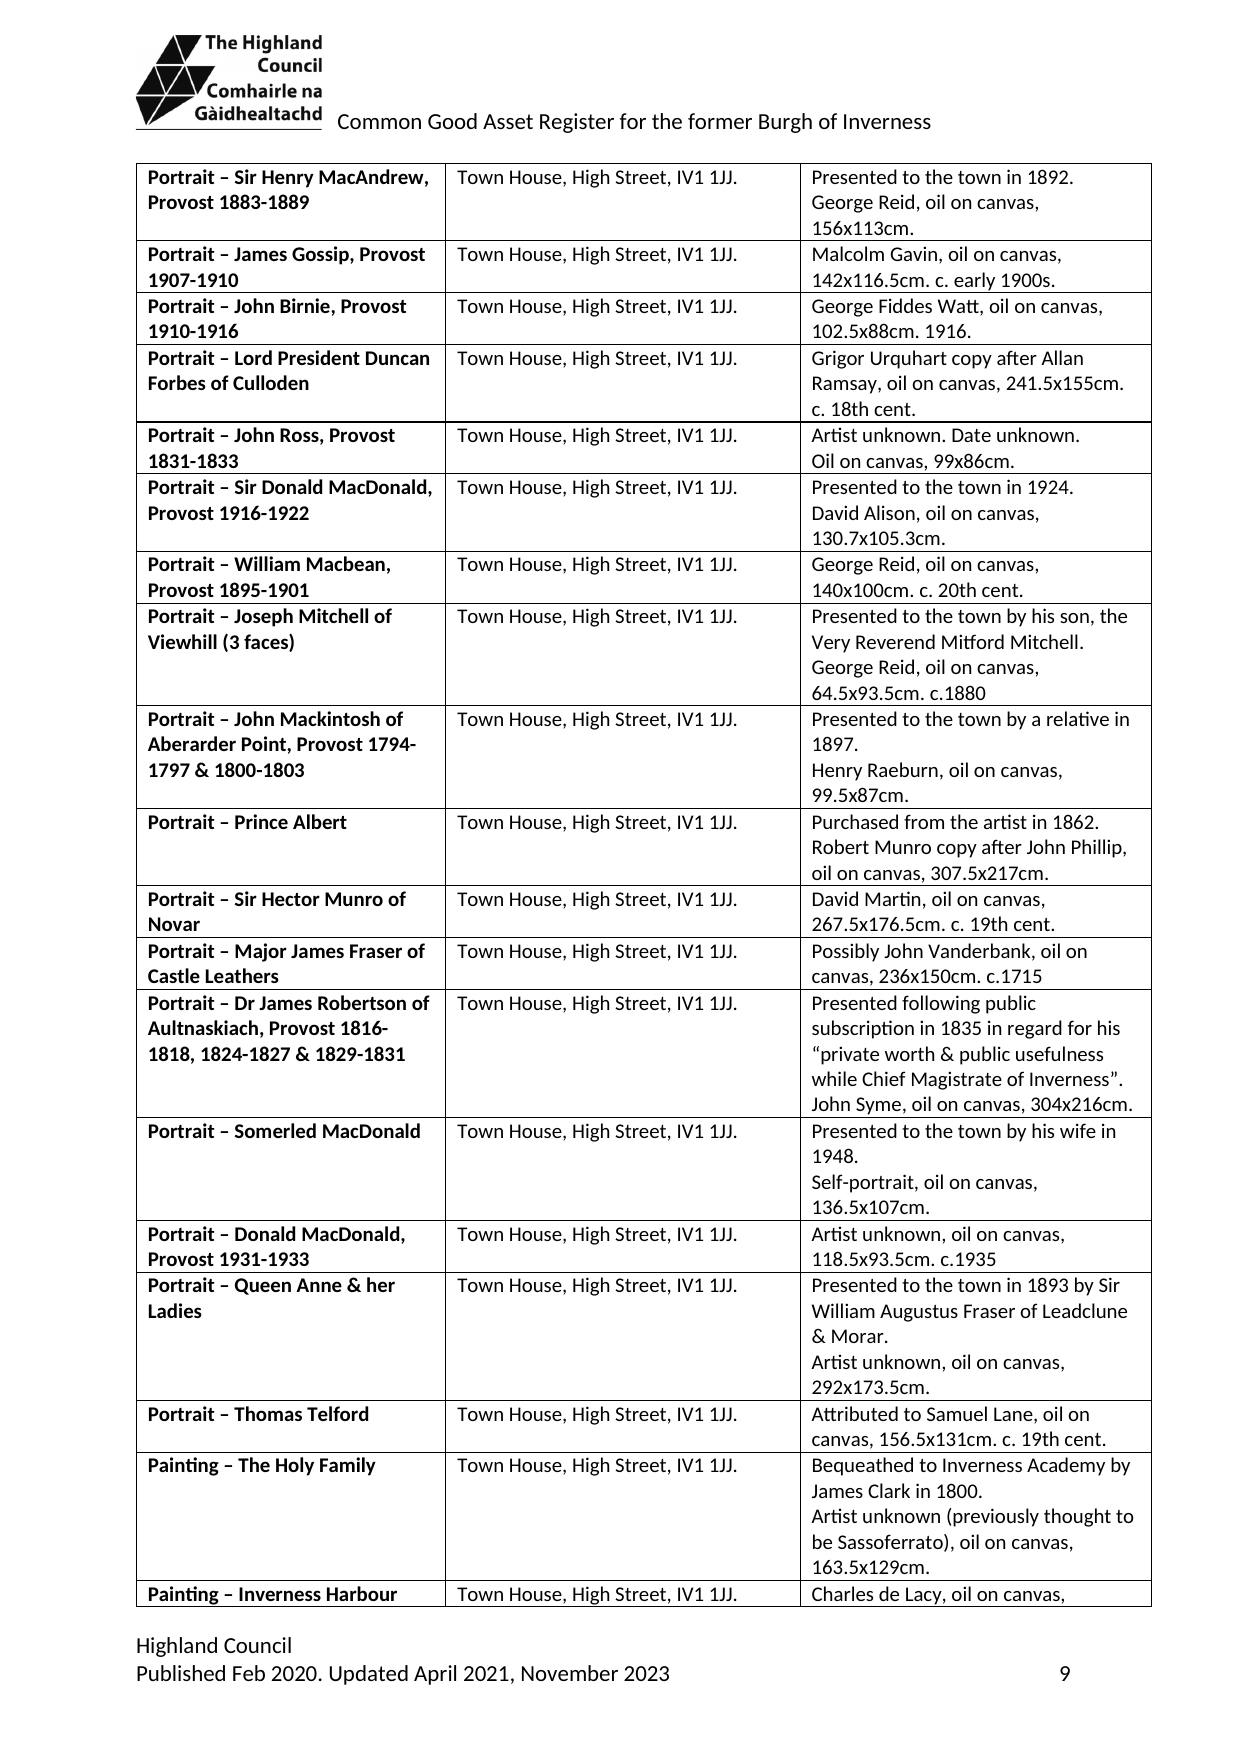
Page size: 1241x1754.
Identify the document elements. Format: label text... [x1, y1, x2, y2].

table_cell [446, 1581, 800, 1606]
table_cell Portrait – Joseph Mitchell of Viewhill (3 faces) [137, 604, 445, 705]
table_cell Town House, High Street, IV1 1JJ. [446, 1221, 800, 1272]
table_cell Town House, High Street, IV1 1JJ. [446, 938, 800, 989]
table_cell Portrait – Lord President Duncan Forbes of Culloden [137, 345, 445, 421]
table_cell Artist unknown. Date unknown. Oil on canvas, 99x86cm. [801, 423, 1151, 473]
table_cell Town House, High Street, IV1 1JJ. [446, 474, 800, 551]
table_cell Portrait – Sir Henry MacAndrew, Provost 1883-1889 [137, 164, 445, 240]
table_cell Attributed to Samuel Lane, oil on canvas, 156.5x131cm. c. 19th cent. [801, 1401, 1151, 1452]
table_cell Portrait – Prince Albert [137, 809, 445, 885]
table_cell Presented to the town in 1893 by Sir William Augustus Fraser of Leadclune & Morar. Artist unknown, oil on canvas, 292x173.5cm. [801, 1273, 1151, 1400]
table_cell Town House, High Street, IV1 1JJ. [446, 809, 800, 885]
picture [135, 35, 322, 130]
table_cell Portrait – Thomas Telford [137, 1401, 445, 1452]
table_cell Portrait – Sir Donald MacDonald, Provost 1916-1922 [137, 474, 445, 551]
table_cell Portrait – James Gossip, Provost 1907-1910 [137, 241, 445, 292]
table_cell George Fiddes Watt, oil on canvas, 102.5x88cm. 1916. [801, 293, 1151, 344]
table_cell Town House, High Street, IV1 1JJ. [446, 423, 800, 473]
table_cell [137, 1581, 445, 1606]
table_cell Town House, High Street, IV1 1JJ. [446, 706, 800, 808]
table_cell Town House, High Street, IV1 1JJ. [446, 293, 800, 344]
table_cell Portrait – Queen Anne & her Ladies [137, 1273, 445, 1400]
table_cell George Reid, oil on canvas, 140x100cm. c. 20th cent. [801, 552, 1151, 602]
table_cell Town House, High Street, IV1 1JJ. [446, 1453, 800, 1580]
table_cell Bequeathed to Inverness Academy by James Clark in 1800. Artist unknown (previously thought to be Sassoferrato), oil on canvas, 163.5x129cm. [801, 1453, 1151, 1580]
table_cell Presented to the town by his wife in 1948. Self-portrait, oil on canvas, 136.5x107cm. [801, 1118, 1151, 1220]
table_cell Portrait – William Macbean, Provost 1895-1901 [137, 552, 445, 602]
table_cell Town House, High Street, IV1 1JJ. [446, 345, 800, 421]
table_cell Malcolm Gavin, oil on canvas, 142x116.5cm. c. early 1900s. [801, 241, 1151, 292]
table_cell Town House, High Street, IV1 1JJ. [446, 604, 800, 705]
table_cell Grigor Urquhart copy after Allan Ramsay, oil on canvas, 241.5x155cm. c. 18th cent. [801, 345, 1151, 421]
table_cell Portrait – John Ross, Provost 1831-1833 [137, 423, 445, 473]
table_cell Portrait – Major James Fraser of Castle Leathers [137, 938, 445, 989]
table_cell Town House, High Street, IV1 1JJ. [446, 241, 800, 292]
table_cell Presented to the town in 1892. George Reid, oil on canvas, 156x113cm. [801, 164, 1151, 240]
table_cell Portrait – Donald MacDonald, Provost 1931-1933 [137, 1221, 445, 1272]
table_cell Town House, High Street, IV1 1JJ. [446, 1118, 800, 1220]
table_cell Presented to the town by a relative in 1897. Henry Raeburn, oil on canvas, 99.5x87cm. [801, 706, 1151, 808]
table_cell Presented to the town by his son, the Very Reverend Mitford Mitchell. George Reid, oil on canvas, 64.5x93.5cm. c.1880 [801, 604, 1151, 705]
table_cell Purchased from the artist in 1862. Robert Munro copy after John Phillip, oil on canvas, 307.5x217cm. [801, 809, 1151, 885]
table_cell David Martin, oil on canvas, 267.5x176.5cm. c. 19th cent. [801, 886, 1151, 937]
table_cell Portrait – Somerled MacDonald [137, 1118, 445, 1220]
table_cell Town House, High Street, IV1 1JJ. [446, 1401, 800, 1452]
table_cell Portrait – John Mackintosh of Aberarder Point, Provost 1794-1797 & 1800-1803 [137, 706, 445, 808]
table_cell Town House, High Street, IV1 1JJ. [446, 1273, 800, 1400]
table_cell Artist unknown, oil on canvas, 118.5x93.5cm. c.1935 [801, 1221, 1151, 1272]
table_cell Presented to the town in 1924. David Alison, oil on canvas, 130.7x105.3cm. [801, 474, 1151, 551]
table_cell Town House, High Street, IV1 1JJ. [446, 552, 800, 602]
table_cell Painting – The Holy Family [137, 1453, 445, 1580]
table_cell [801, 1581, 1151, 1606]
table_cell Portrait – Dr James Robertson of Aultnaskiach, Provost 1816-1818, 1824-1827 & 1829-1831 [137, 990, 445, 1117]
table_cell Presented following public subscription in 1835 in regard for his “private worth & public usefulness while Chief Magistrate of Inverness”. John Syme, oil on canvas, 304x216cm. [801, 990, 1151, 1117]
table_cell Town House, High Street, IV1 1JJ. [446, 990, 800, 1117]
table_cell Possibly John Vanderbank, oil on canvas, 236x150cm. c.1715 [801, 938, 1151, 989]
table_cell Portrait – John Birnie, Provost 1910-1916 [137, 293, 445, 344]
table_cell Portrait – Sir Hector Munro of Novar [137, 886, 445, 937]
table_cell Town House, High Street, IV1 1JJ. [446, 886, 800, 937]
table_cell Town House, High Street, IV1 1JJ. [446, 164, 800, 240]
